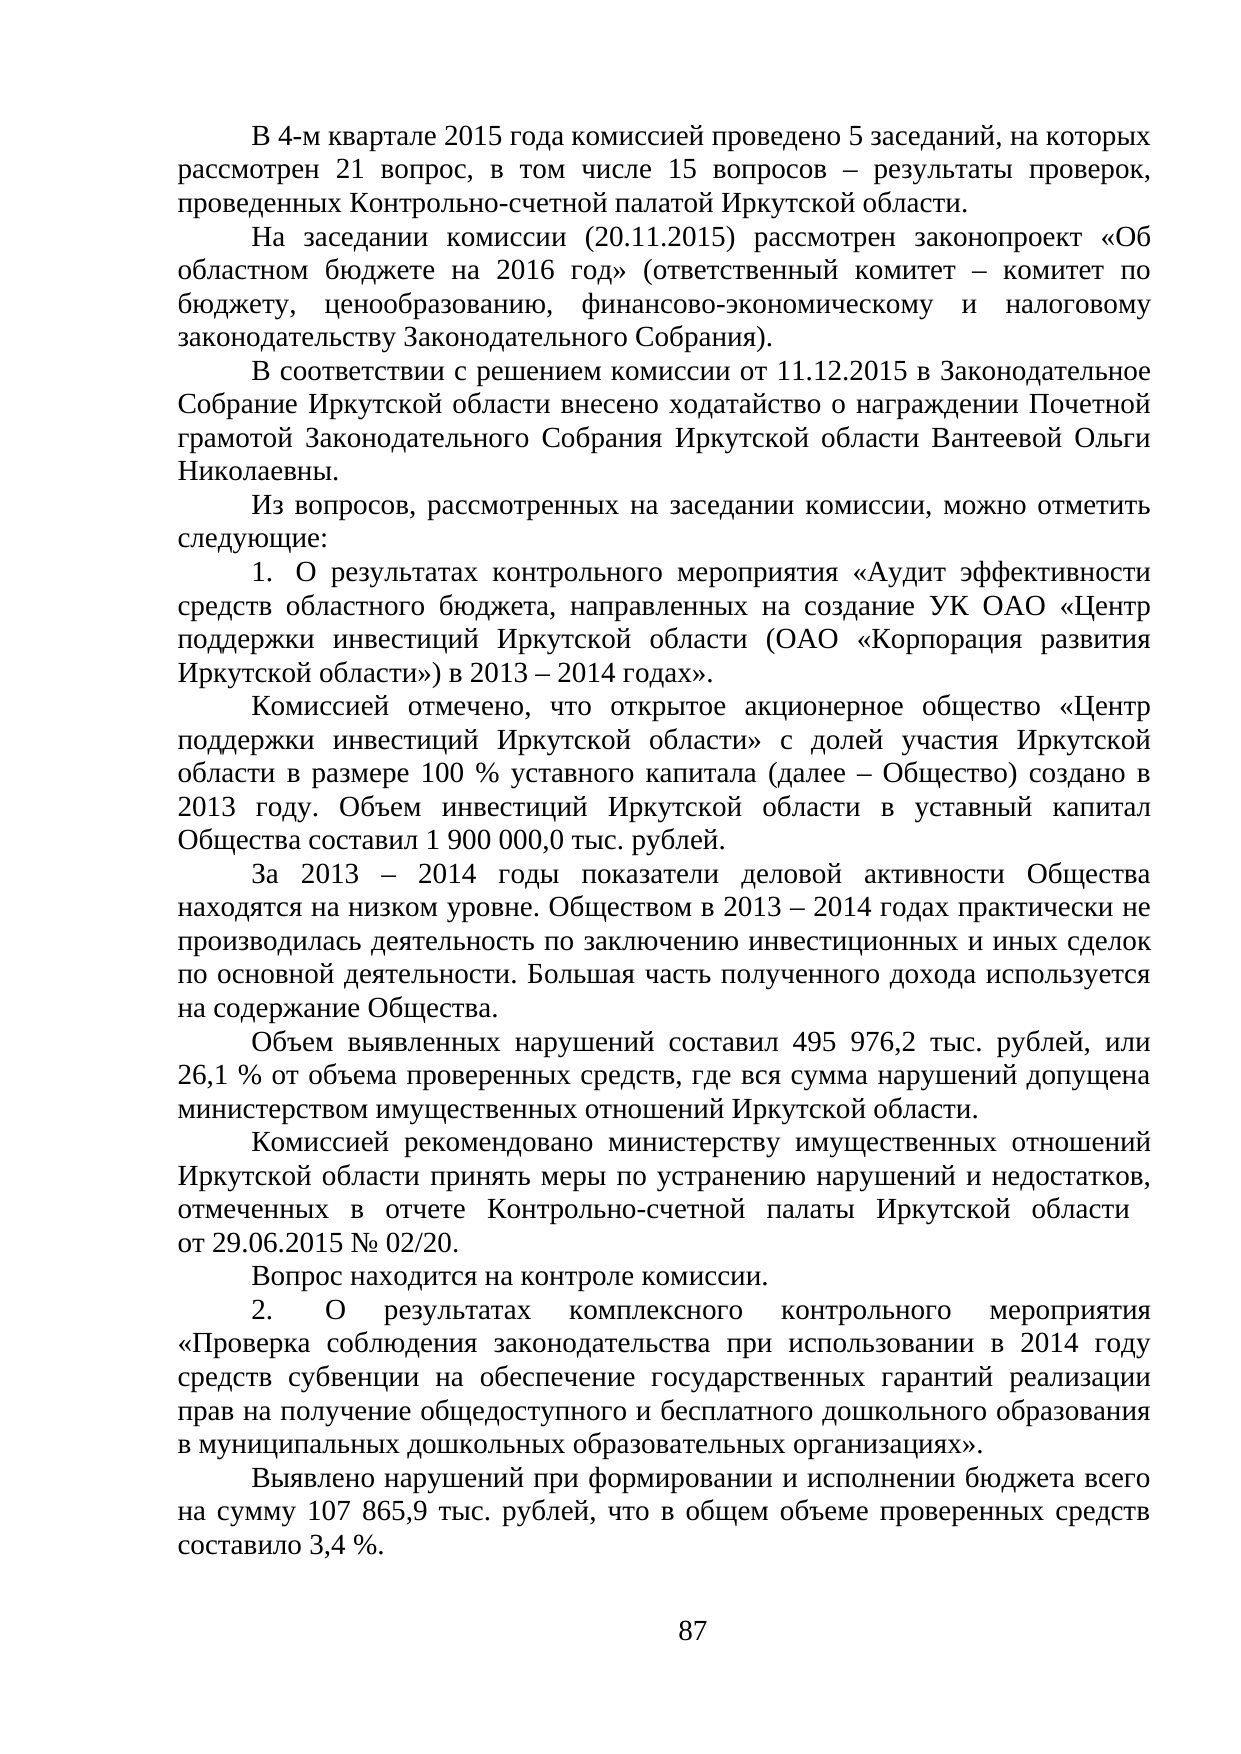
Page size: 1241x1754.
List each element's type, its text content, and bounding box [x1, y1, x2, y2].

text Комиссией рекомендовано министерству имущественных отношений Иркутской области принять меры по устранению нарушений и недостатков, отмеченных в отчете Контрольно-счетной палаты Иркутской области от 29.06.2015 № 02/20. [177, 1124, 1152, 1258]
text На заседании комиссии (20.11.2015) рассмотрен законопроект «Об областном бюджете на 2016 год» (ответственный комитет – комитет по бюджету, ценообразованию, финансово-экономическому и налоговому законодательству Законодательного Собрания). [177, 219, 1152, 353]
text В 4-м квартале 2015 года комиссией проведено 5 заседаний, на которых рассмотрен 21 вопрос, в том числе 15 вопросов – результаты проверок, проведенных Контрольно-счетной палатой Иркутской области. [177, 118, 1152, 219]
text Вопрос находится на контроле комиссии. [177, 1258, 1152, 1292]
text Объем выявленных нарушений составил 495 976,2 тыс. рублей, или 26,1 % от объема проверенных средств, где вся сумма нарушений допущена министерством имущественных отношений Иркутской области. [177, 1024, 1152, 1124]
text В соответствии с решением комиссии от 11.12.2015 в Законодательное Собрание Иркутской области внесено ходатайство о награждении Почетной грамотой Законодательного Собрания Иркутской области Вантеевой Ольги Николаевны. [177, 353, 1152, 487]
list О результатах контрольного мероприятия «Аудит эффективности средств областного бюджета, направленных на создание УК ОАО «Центр поддержки инвестиций Иркутской области (ОАО «Корпорация развития Иркутской области») в 2013 – 2014 годах». [177, 554, 1152, 688]
text За 2013 – 2014 годы показатели деловой активности Общества находятся на низком уровне. Обществом в 2013 – 2014 годах практически не производилась деятельность по заключению инвестиционных и иных сделок по основной деятельности. Большая часть полученного дохода используется на содержание Общества. [177, 856, 1152, 1024]
text Из вопросов, рассмотренных на заседании комиссии, можно отметить следующие: [177, 487, 1152, 554]
text Комиссией отмечено, что открытое акционерное общество «Центр поддержки инвестиций Иркутской области» с долей участия Иркутской области в размере 100 % уставного капитала (далее – Общество) создано в 2013 году. Объем инвестиций Иркутской области в уставный капитал Общества составил 1 900 000,0 тыс. рублей. [177, 688, 1152, 856]
list О результатах комплексного контрольного мероприятия «Проверка соблюдения законодательства при использовании в 2014 году средств субвенции на обеспечение государственных гарантий реализации прав на получение общедоступного и бесплатного дошкольного образования в муниципальных дошкольных образовательных организациях». [177, 1292, 1152, 1460]
text Выявлено нарушений при формировании и исполнении бюджета всего на сумму 107 865,9 тыс. рублей, что в общем объеме проверенных средств составило 3,4 %. [177, 1460, 1152, 1560]
